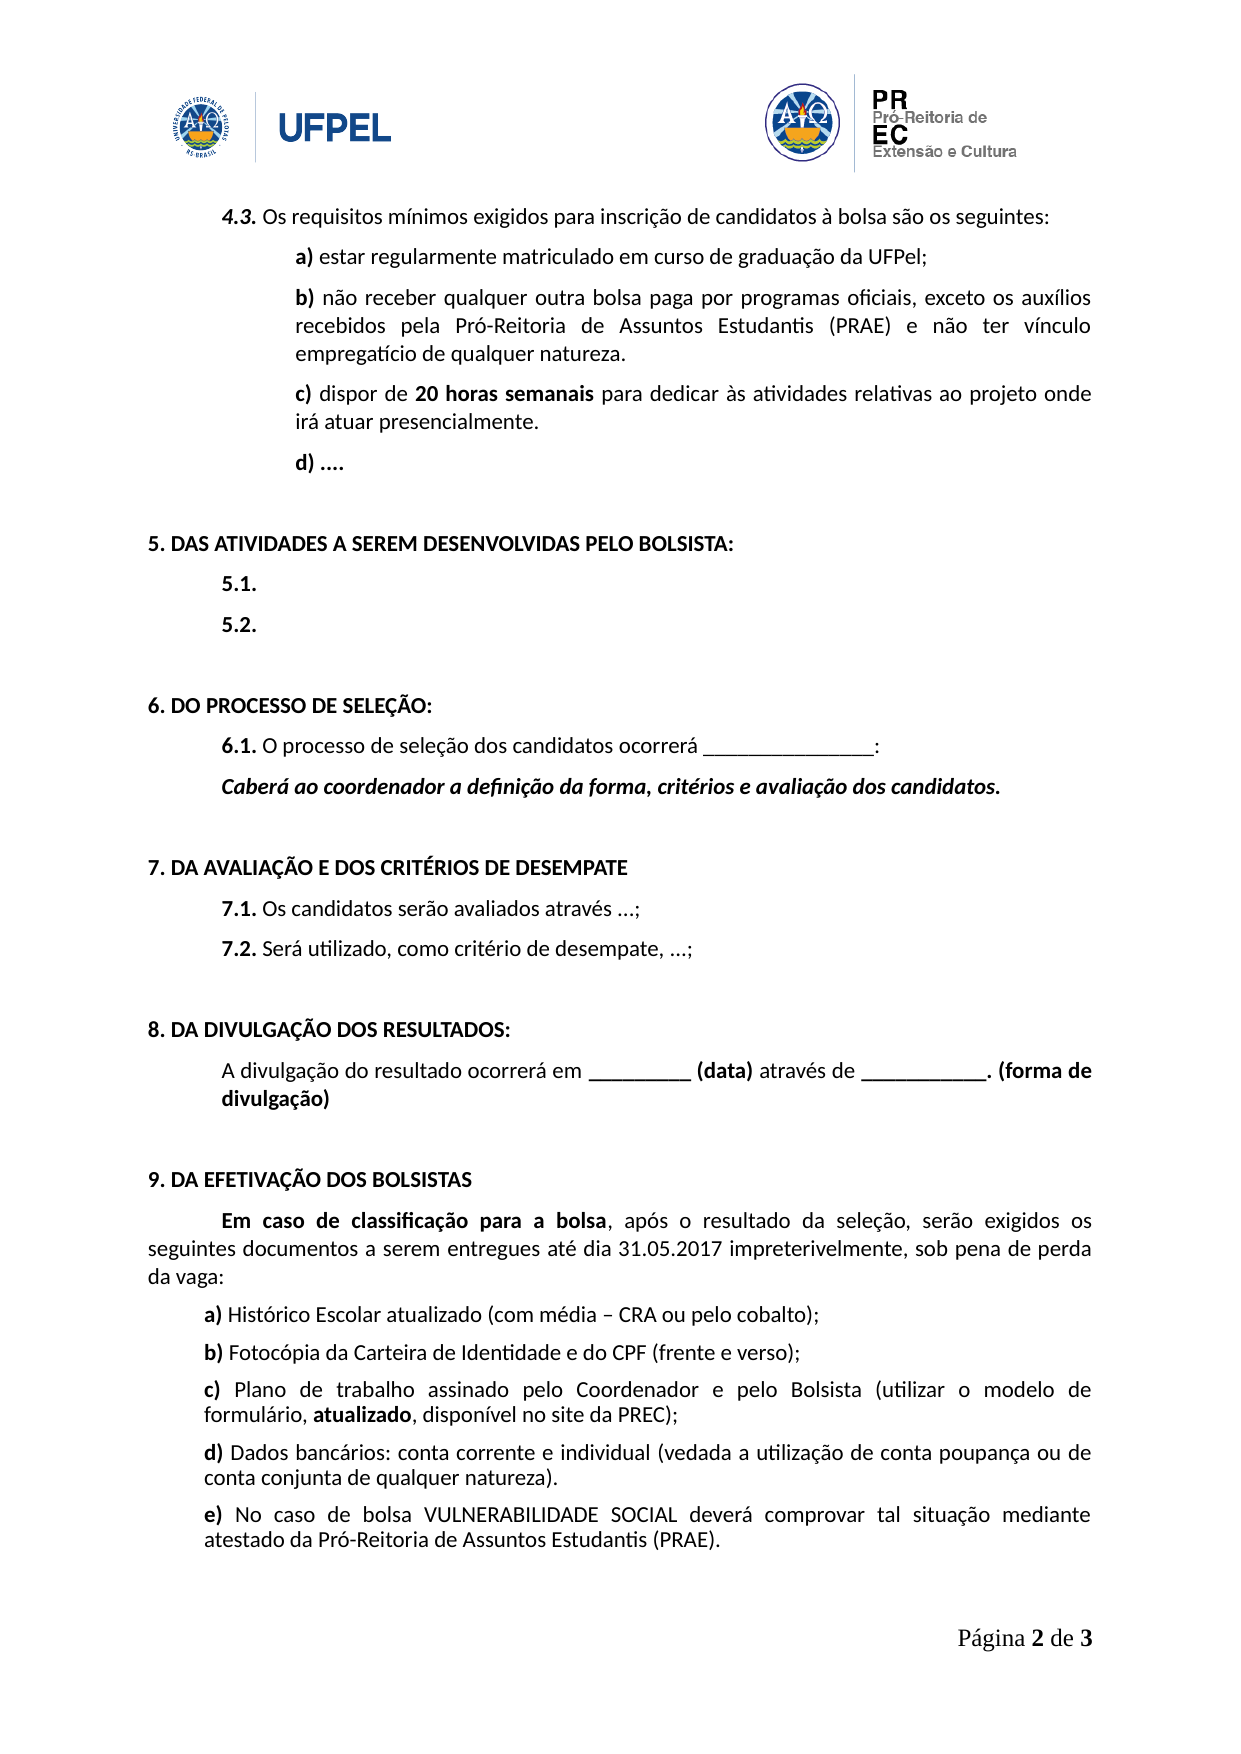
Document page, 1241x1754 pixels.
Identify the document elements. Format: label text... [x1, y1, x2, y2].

text 4.3. Os requisitos mínimos exigidos para inscrição de candidatos à bolsa são os seguintes: [148, 202, 1092, 230]
text 6.1. O processo de seleção dos candidatos ocorrerá _______________: [148, 732, 1092, 759]
text 7. DA AVALIAÇÃO E DOS CRITÉRIOS DE DESEMPATE [148, 853, 1092, 881]
text Caberá ao coordenador a definição da forma, critérios e avaliação dos candidatos. [221, 772, 1092, 800]
text A divulgação do resultado ocorrerá em _________ (data) através de ___________. (forma de divulgação) [221, 1056, 1092, 1112]
text d) Dados bancários: conta corrente e individual (vedada a utilização de conta poupança ou de conta conjunta de qualquer natureza). [204, 1440, 1092, 1490]
text a) estar regularmente matriculado em curso de graduação da UFPel; [278, 242, 1092, 270]
text b) Fotocópia da Carteira de Identidade e do CPF (frente e verso); [204, 1340, 1092, 1365]
picture [716, 73, 1022, 173]
text c) dispor de 20 horas semanais para dedicar às atividades relativas ao projeto onde irá atuar presencialmente. [295, 379, 1092, 435]
text 7.2. Será utilizado, como critério de desempate, ...; [148, 934, 1092, 962]
text 5.2. [148, 610, 1092, 638]
picture [147, 83, 442, 173]
text 5. DAS ATIVIDADES A SEREM DESENVOLVIDAS PELO BOLSISTA: [148, 529, 1092, 557]
text e) No caso de bolsa VULNERABILIDADE SOCIAL deverá comprovar tal situação mediante atestado da Pró-Reitoria de Assuntos Estudantis (PRAE). [204, 1503, 1092, 1553]
text 9. DA EFETIVAÇÃO DOS BOLSISTAS [148, 1166, 1092, 1193]
text 8. DA DIVULGAÇÃO DOS RESULTADOS: [148, 1015, 1092, 1043]
text a) Histórico Escolar atualizado (com média – CRA ou pelo cobalto); [204, 1303, 1092, 1328]
text c) Plano de trabalho assinado pelo Coordenador e pelo Bolsista (utilizar o modelo de formulário, atualizado, disponível no site da PREC); [204, 1378, 1092, 1428]
text 6. DO PROCESSO DE SELEÇÃO: [148, 691, 1092, 719]
text b) não receber qualquer outra bolsa paga por programas oficiais, exceto os auxílios recebidos pela Pró-Reitoria de Assuntos Estudantis (PRAE) e não ter vínculo empregatício de qualquer natureza. [295, 283, 1092, 367]
text Em caso de classificação para a bolsa, após o resultado da seleção, serão exigidos os seguintes documentos a serem entregues até dia 31.05.2017 impreterivelmente, sob pena de perda da vaga: [148, 1206, 1092, 1290]
text 5.1. [148, 569, 1092, 597]
text 7.1. Os candidatos serão avaliados através ...; [148, 894, 1092, 922]
text d) .... [295, 448, 1092, 476]
